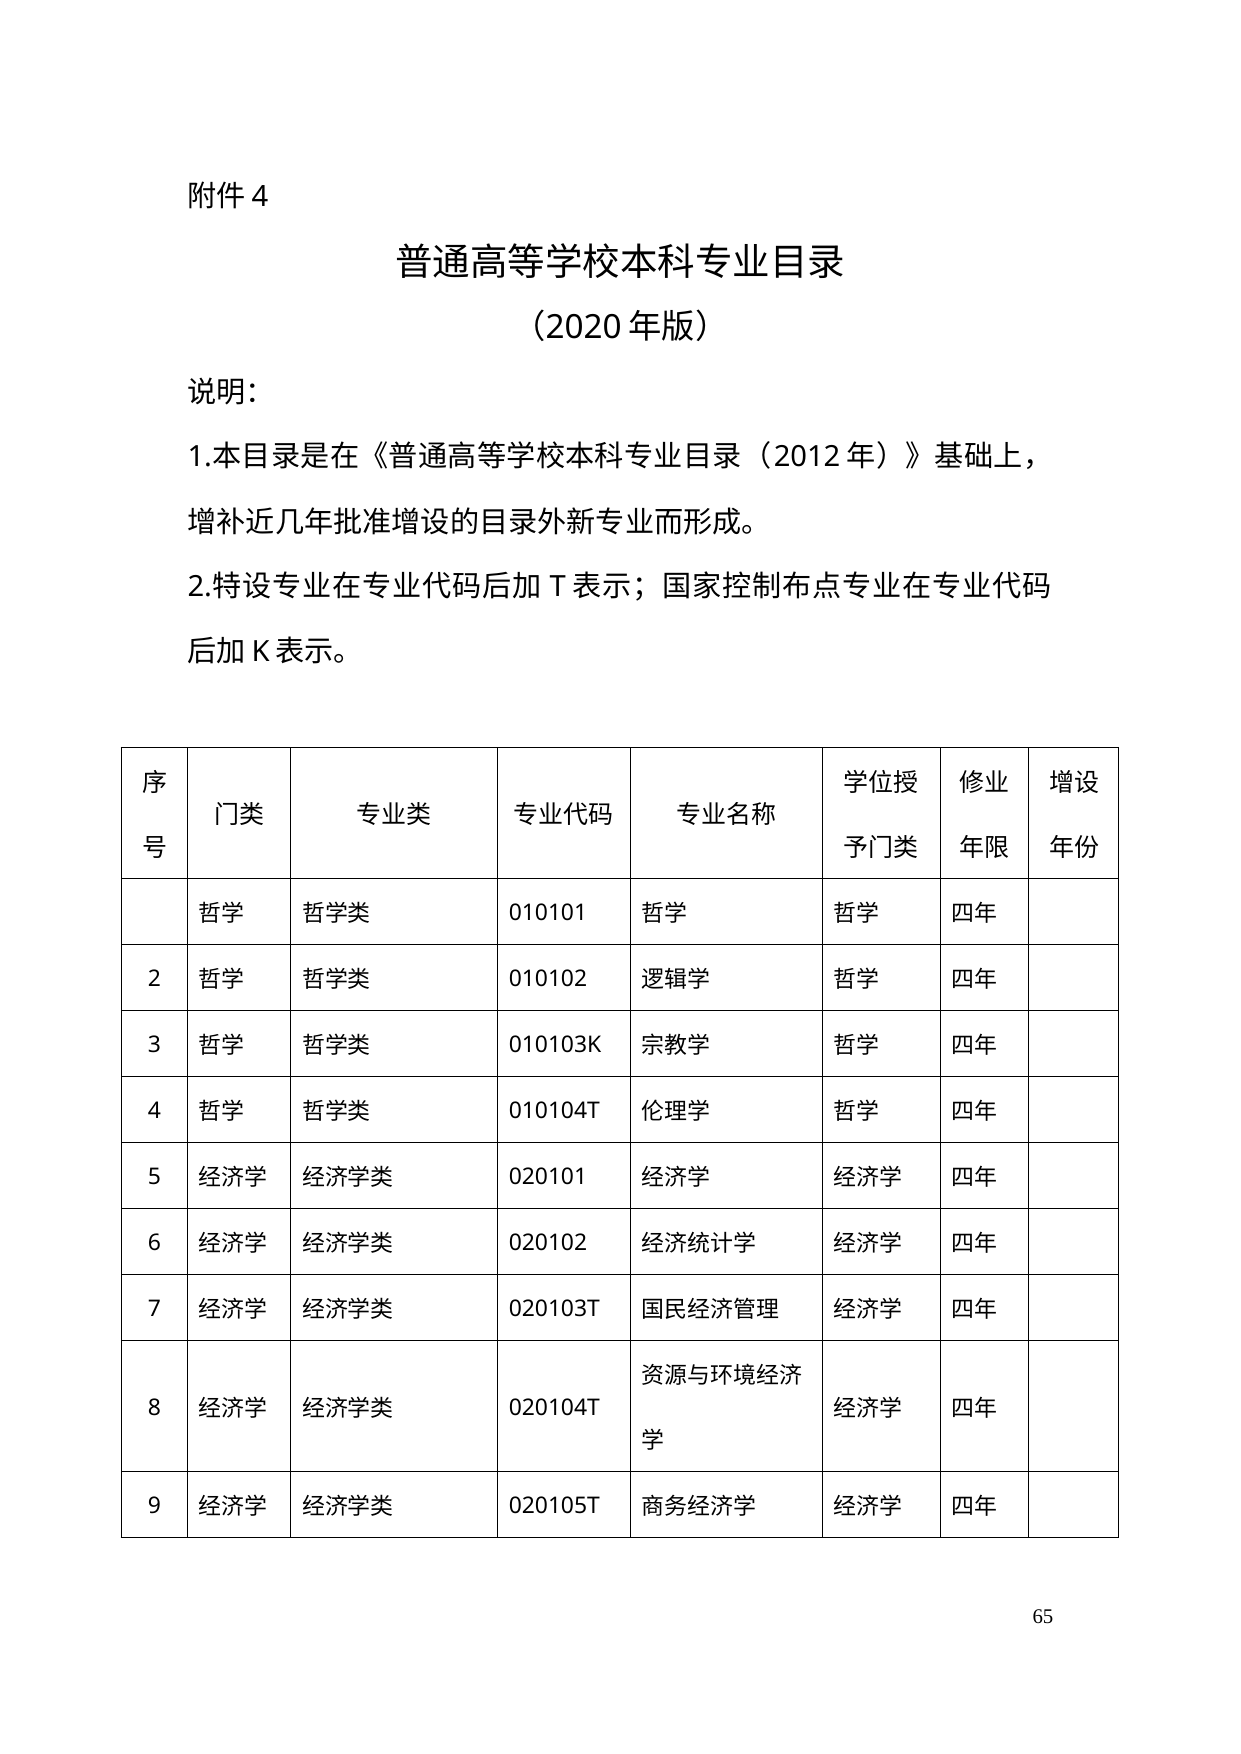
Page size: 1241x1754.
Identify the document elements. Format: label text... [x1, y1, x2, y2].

table_cell 哲学 [823, 1077, 940, 1142]
table_cell 哲学 [188, 1011, 290, 1076]
table_cell 四年 [941, 879, 1028, 944]
table_cell 经济学 [188, 1341, 290, 1471]
table_cell 经济学类 [291, 1275, 497, 1340]
table_cell [1029, 945, 1118, 1010]
table_cell 四年 [941, 1275, 1028, 1340]
table_header 学位授予门类 [823, 748, 940, 878]
table_cell 经济学 [631, 1143, 822, 1208]
table_cell 哲学类 [291, 1077, 497, 1142]
table_cell 经济学 [823, 1341, 940, 1471]
table_cell 020103T [498, 1275, 630, 1340]
table_header 专业代码 [498, 748, 630, 878]
table_cell 020101 [498, 1143, 630, 1208]
table_cell 经济学 [188, 1209, 290, 1274]
table_cell 经济学类 [291, 1143, 497, 1208]
table_cell 哲学 [188, 879, 290, 944]
table_cell 四年 [941, 1209, 1028, 1274]
table_cell 哲学 [631, 879, 822, 944]
table_cell 哲学类 [291, 879, 497, 944]
table_cell 经济统计学 [631, 1209, 822, 1274]
table_cell [1029, 1143, 1118, 1208]
table_cell 四年 [941, 1472, 1028, 1537]
table_cell [1029, 1341, 1118, 1471]
table_cell 020104T [498, 1341, 630, 1471]
table_cell 国民经济管理 [631, 1275, 822, 1340]
table_cell 四年 [941, 1011, 1028, 1076]
table_cell [1029, 1275, 1118, 1340]
table_cell 2 [122, 945, 187, 1010]
table_cell [122, 879, 187, 944]
table_cell 7 [122, 1275, 187, 1340]
table_cell 伦理学 [631, 1077, 822, 1142]
table_cell [1029, 1077, 1118, 1142]
text 附件4 [187, 162, 1053, 227]
table_cell 哲学 [188, 1077, 290, 1142]
table_cell [1029, 1209, 1118, 1274]
table_cell 经济学类 [291, 1209, 497, 1274]
table_cell 经济学类 [291, 1341, 497, 1471]
table_cell 宗教学 [631, 1011, 822, 1076]
table_cell 010101 [498, 879, 630, 944]
table_cell 哲学 [823, 879, 940, 944]
text 2.特设专业在专业代码后加T表示；国家控制布点专业在专业代码后加K表示。 [187, 552, 1053, 682]
table_header 门类 [188, 748, 290, 878]
table_cell 哲学 [188, 945, 290, 1010]
table_cell 010103K [498, 1011, 630, 1076]
table_header 专业类 [291, 748, 497, 878]
table_cell [1029, 1472, 1118, 1537]
table_header 修业年限 [941, 748, 1028, 878]
table_cell 经济学 [188, 1275, 290, 1340]
table_cell 3 [122, 1011, 187, 1076]
table_cell 020102 [498, 1209, 630, 1274]
table_cell 经济学 [823, 1143, 940, 1208]
table_cell 商务经济学 [631, 1472, 822, 1537]
text 说明： [187, 357, 1053, 422]
table_cell 哲学类 [291, 945, 497, 1010]
table_cell 哲学 [823, 1011, 940, 1076]
table_header 专业名称 [631, 748, 822, 878]
table_cell 8 [122, 1341, 187, 1471]
table_cell 四年 [941, 945, 1028, 1010]
table_cell [1029, 879, 1118, 944]
table_cell 经济学类 [291, 1472, 497, 1537]
table_cell 经济学 [188, 1472, 290, 1537]
table_cell 010104T [498, 1077, 630, 1142]
text （2020年版） [187, 292, 1053, 357]
table_cell 资源与环境经济学 [631, 1341, 822, 1471]
table_cell 四年 [941, 1143, 1028, 1208]
table_cell 逻辑学 [631, 945, 822, 1010]
table_cell 经济学 [823, 1472, 940, 1537]
table_cell 四年 [941, 1341, 1028, 1471]
table_cell 9 [122, 1472, 187, 1537]
table_cell 经济学 [823, 1275, 940, 1340]
table_header 序号 [122, 748, 187, 878]
table_cell 010102 [498, 945, 630, 1010]
table_cell 5 [122, 1143, 187, 1208]
table_cell 经济学 [188, 1143, 290, 1208]
text 普通高等学校本科专业目录 [187, 227, 1053, 292]
table_cell 四年 [941, 1077, 1028, 1142]
table_cell [1029, 1011, 1118, 1076]
table_cell 哲学类 [291, 1011, 497, 1076]
table_header 增设年份 [1029, 748, 1118, 878]
table_cell 哲学 [823, 945, 940, 1010]
text 1.本目录是在《普通高等学校本科专业目录（2012年）》基础上，增补近几年批准增设的目录外新专业而形成。 [187, 422, 1053, 552]
table_cell 经济学 [823, 1209, 940, 1274]
table_cell 6 [122, 1209, 187, 1274]
table_cell 4 [122, 1077, 187, 1142]
table_cell 020105T [498, 1472, 630, 1537]
